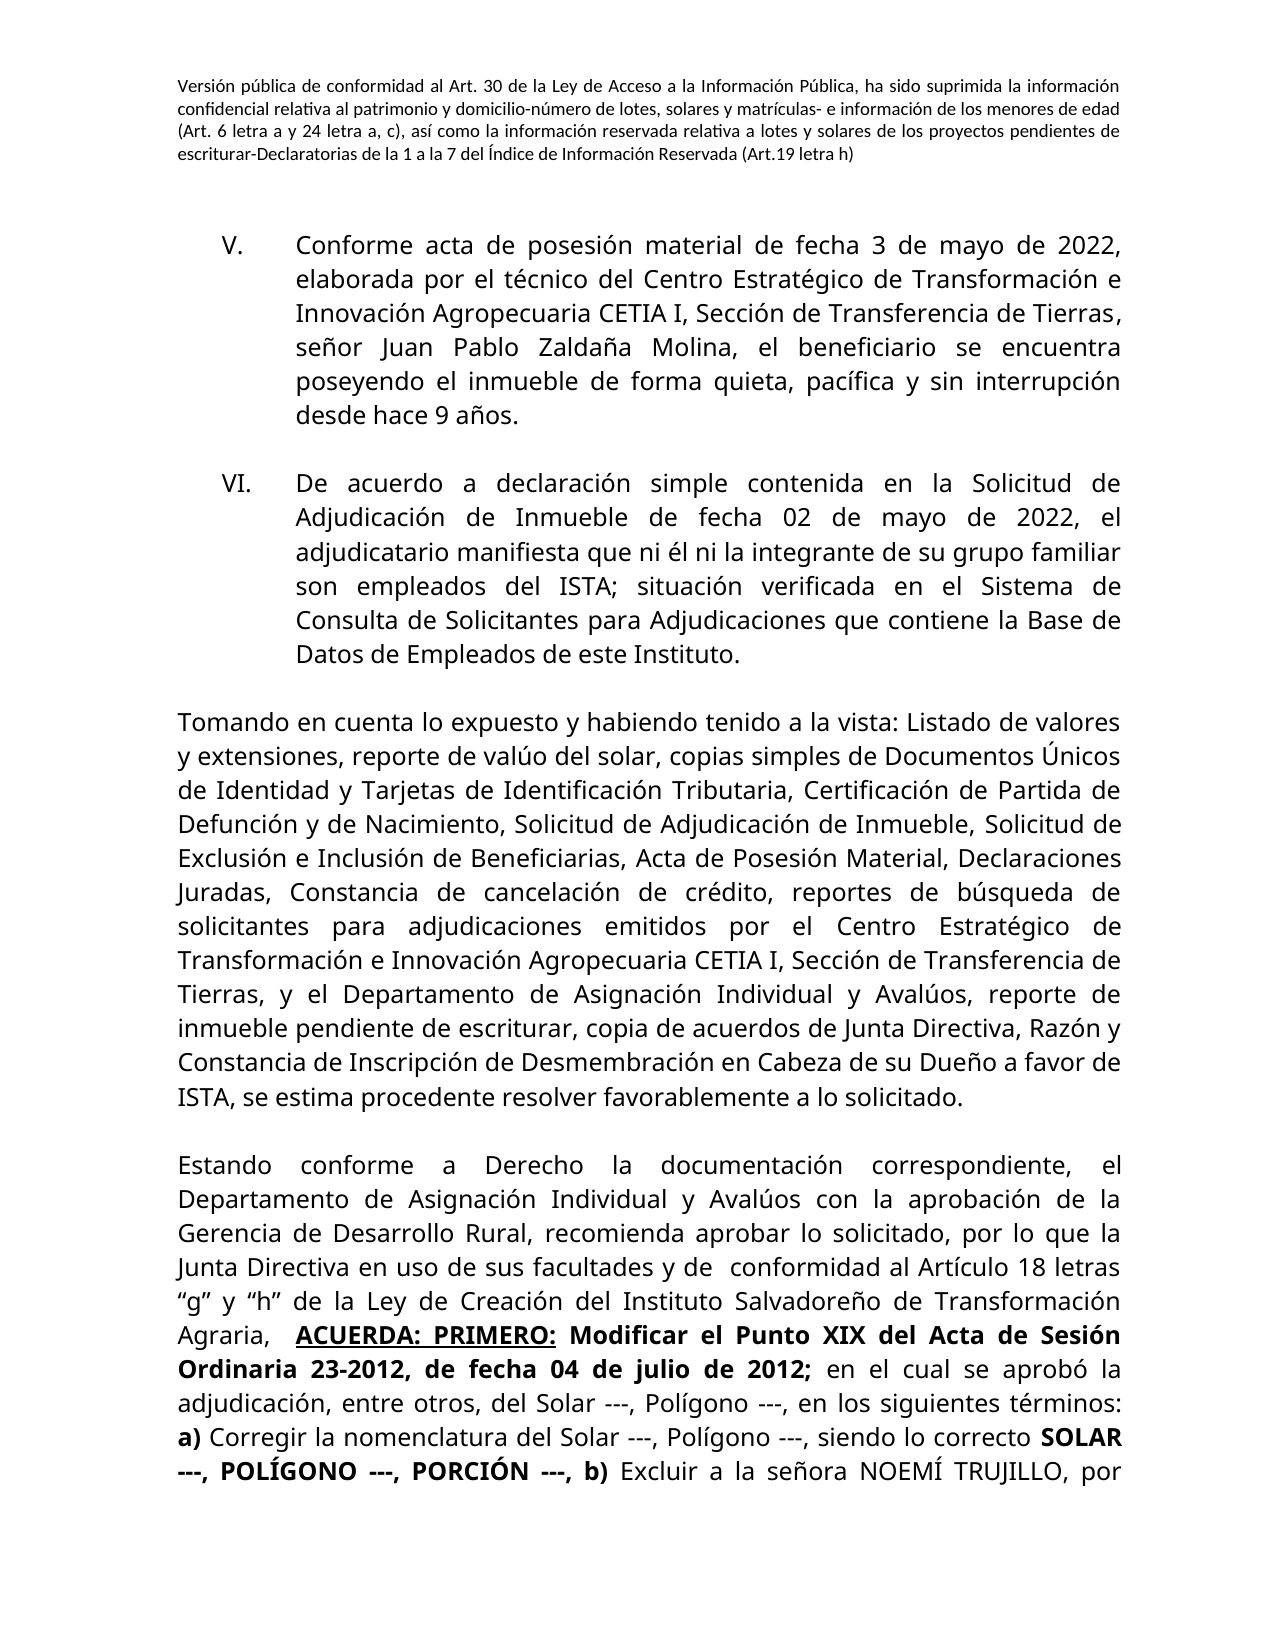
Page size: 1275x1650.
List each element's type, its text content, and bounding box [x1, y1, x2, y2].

text Tomando en cuenta lo expuesto y habiendo tenido a la vista: Listado de valores y extensiones, reporte de valúo del solar, copias simples de Documentos Únicos de Identidad y Tarjetas de Identificación Tributaria, Certificación de Partida de Defunción y de Nacimiento, Solicitud de Adjudicación de Inmueble, Solicitud de Exclusión e Inclusión de Beneficiarias, Acta de Posesión Material, Declaraciones Juradas, Constancia de cancelación de crédito, reportes de búsqueda de solicitantes para adjudicaciones emitidos por el Centro Estratégico de Transformación e Innovación Agropecuaria CETIA I, Sección de Transferencia de Tierras, y el Departamento de Asignación Individual y Avalúos, reporte de inmueble pendiente de escriturar, copia de acuerdos de Junta Directiva, Razón y Constancia de Inscripción de Desmembración en Cabeza de su Dueño a favor de ISTA, se estima procedente resolver favorablemente a lo solicitado. [177, 704, 1122, 1113]
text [177, 1147, 1122, 1488]
list Conforme acta de posesión material de fecha 3 de mayo de 2022, elaborada por el técnico del Centro Estratégico de Transformación e Innovación Agropecuaria CETIA I, Sección de Transferencia de Tierras, señor Juan Pablo Zaldaña Molina, el beneficiario se encuentra poseyendo el inmueble de forma quieta, pacífica y sin interrupción desde hace 9 años. [222, 228, 1122, 432]
list De acuerdo a declaración simple contenida en la Solicitud de Adjudicación de Inmueble de fecha 02 de mayo de 2022, el adjudicatario manifiesta que ni él ni la integrante de su grupo familiar son empleados del ISTA; situación verificada en el Sistema de Consulta de Solicitantes para Adjudicaciones que contiene la Base de Datos de Empleados de este Instituto. [222, 466, 1122, 670]
